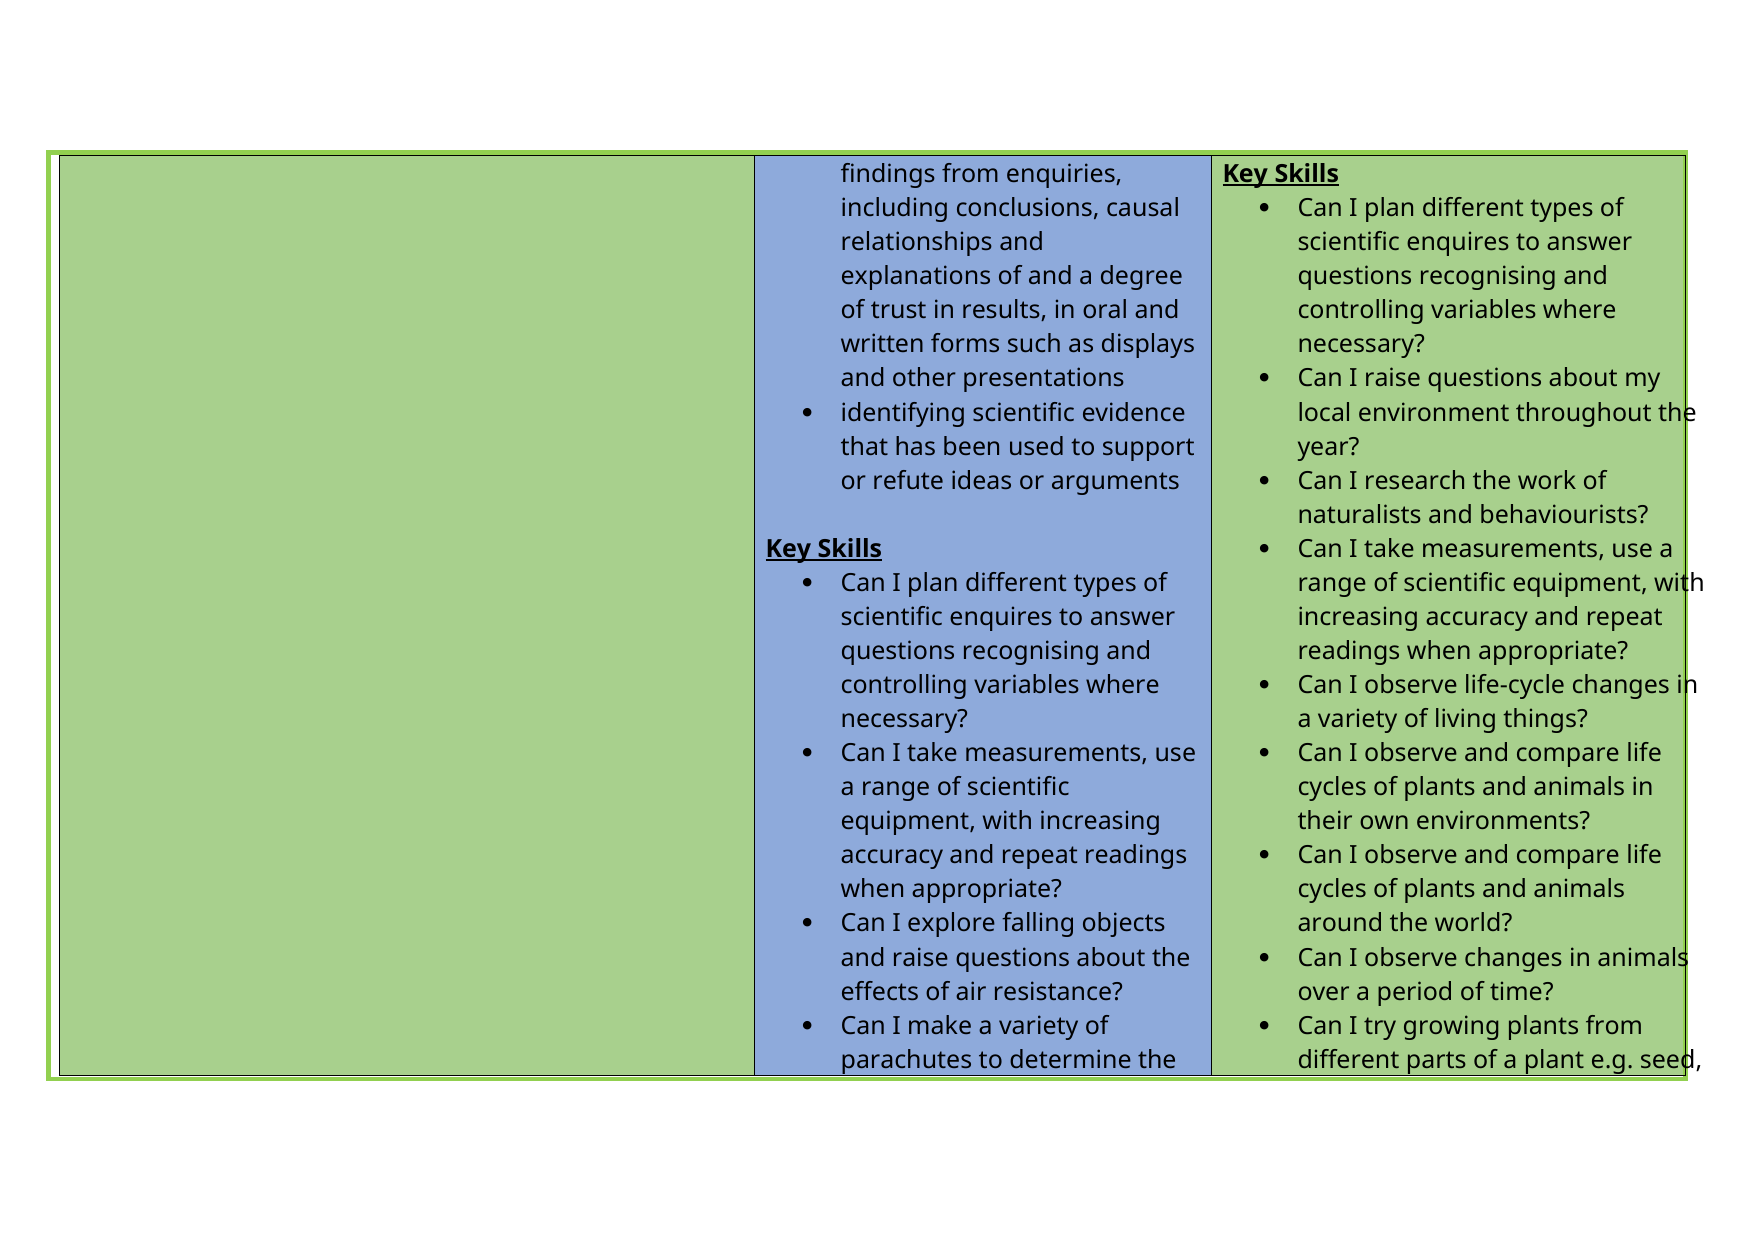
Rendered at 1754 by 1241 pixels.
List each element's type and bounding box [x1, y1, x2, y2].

table_cell [51, 155, 59, 1076]
